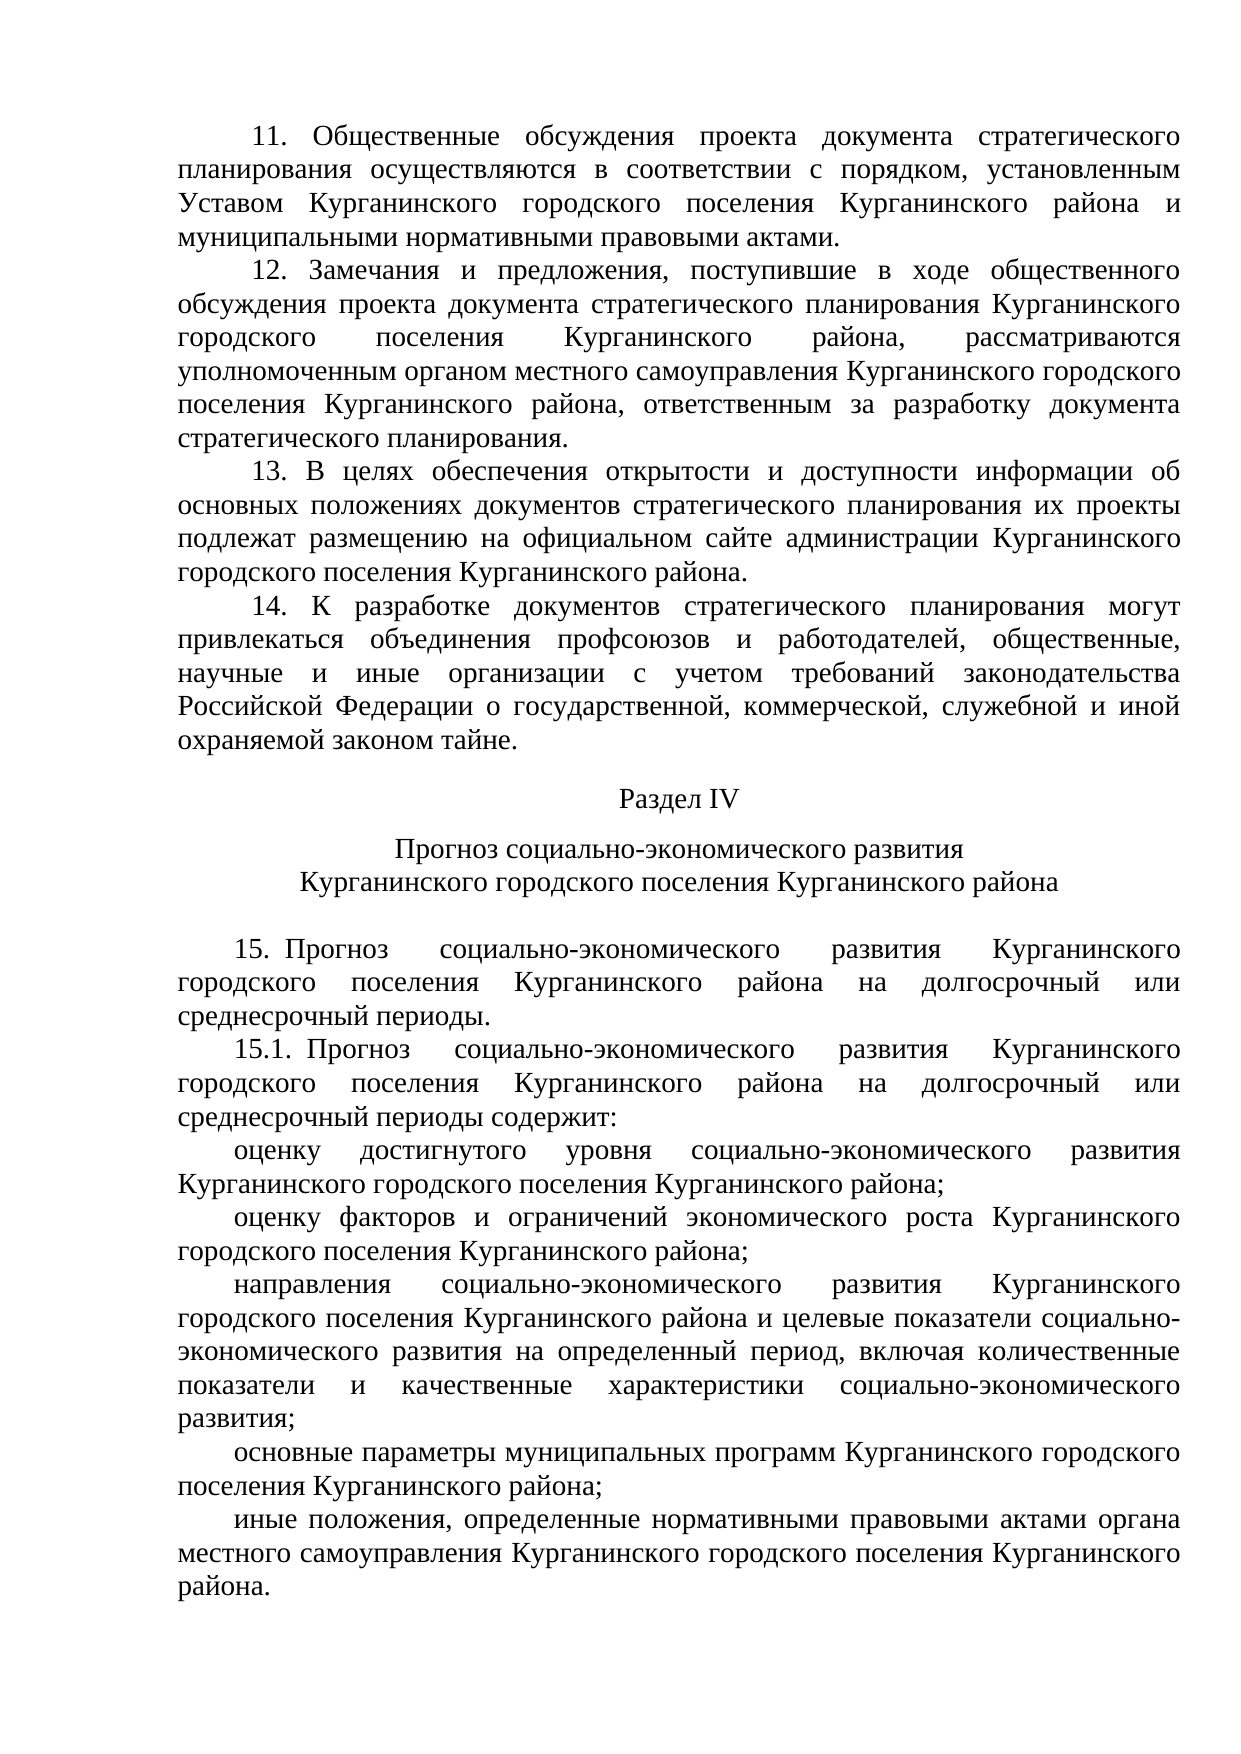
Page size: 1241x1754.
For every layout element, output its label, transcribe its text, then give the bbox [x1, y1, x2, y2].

text оценку факторов и ограничений экономического роста Курганинского городского поселения Курганинского района; [177, 1199, 1181, 1266]
text 15.0Прогноз социально-экономического развития Курганинского городского поселения Курганинского района на долгосрочный или среднесрочный периоды. [177, 931, 1181, 1032]
text Раздел IV [177, 789, 1181, 814]
text 13. В целях обеспечения открытости и доступности информации об основных положениях документов стратегического планирования их проекты подлежат размещению на официальном сайте администрации Курганинского городского поселения Курганинского района. [177, 453, 1181, 588]
text Прогноз социально-экономического развития [177, 839, 1181, 864]
text Курганинского городского поселения Курганинского района [177, 864, 1181, 897]
text оценку достигнутого уровня социально-экономического развития Курганинского городского поселения Курганинского района; [177, 1132, 1181, 1199]
text 12. Замечания и предложения, поступившие в ходе общественного обсуждения проекта документа стратегического планирования Курганинского городского поселения Курганинского района, рассматриваются уполномоченным органом местного самоуправления Курганинского городского поселения Курганинского района, ответственным за разработку документа стратегического планирования. [177, 252, 1181, 453]
text 11. Общественные обсуждения проекта документа стратегического планирования осуществляются в соответствии с порядком, установленным Уставом Курганинского городского поселения Курганинского района и муниципальными нормативными правовыми актами. [177, 118, 1181, 252]
text 14. К разработке документов стратегического планирования могут привлекаться объединения профсоюзов и работодателей, общественные, научные и иные организации с учетом требований законодательства Российской Федерации о государственной, коммерческой, служебной и иной охраняемой законом тайне. [177, 588, 1181, 755]
text 15.1.0Прогноз социально-экономического развития Курганинского городского поселения Курганинского района на долгосрочный или среднесрочный периоды содержит: [177, 1032, 1181, 1132]
text основные параметры муниципальных программ Курганинского городского поселения Курганинского района; [177, 1434, 1181, 1501]
text иные положения, определенные нормативными правовыми актами органа местного самоуправления Курганинского городского поселения Курганинского района. [177, 1501, 1181, 1602]
text направления социально-экономического развития Курганинского городского поселения Курганинского района и целевые показатели социально-экономического развития на определенный период, включая количественные показатели и качественные характеристики социально-экономического развития; [177, 1266, 1181, 1434]
